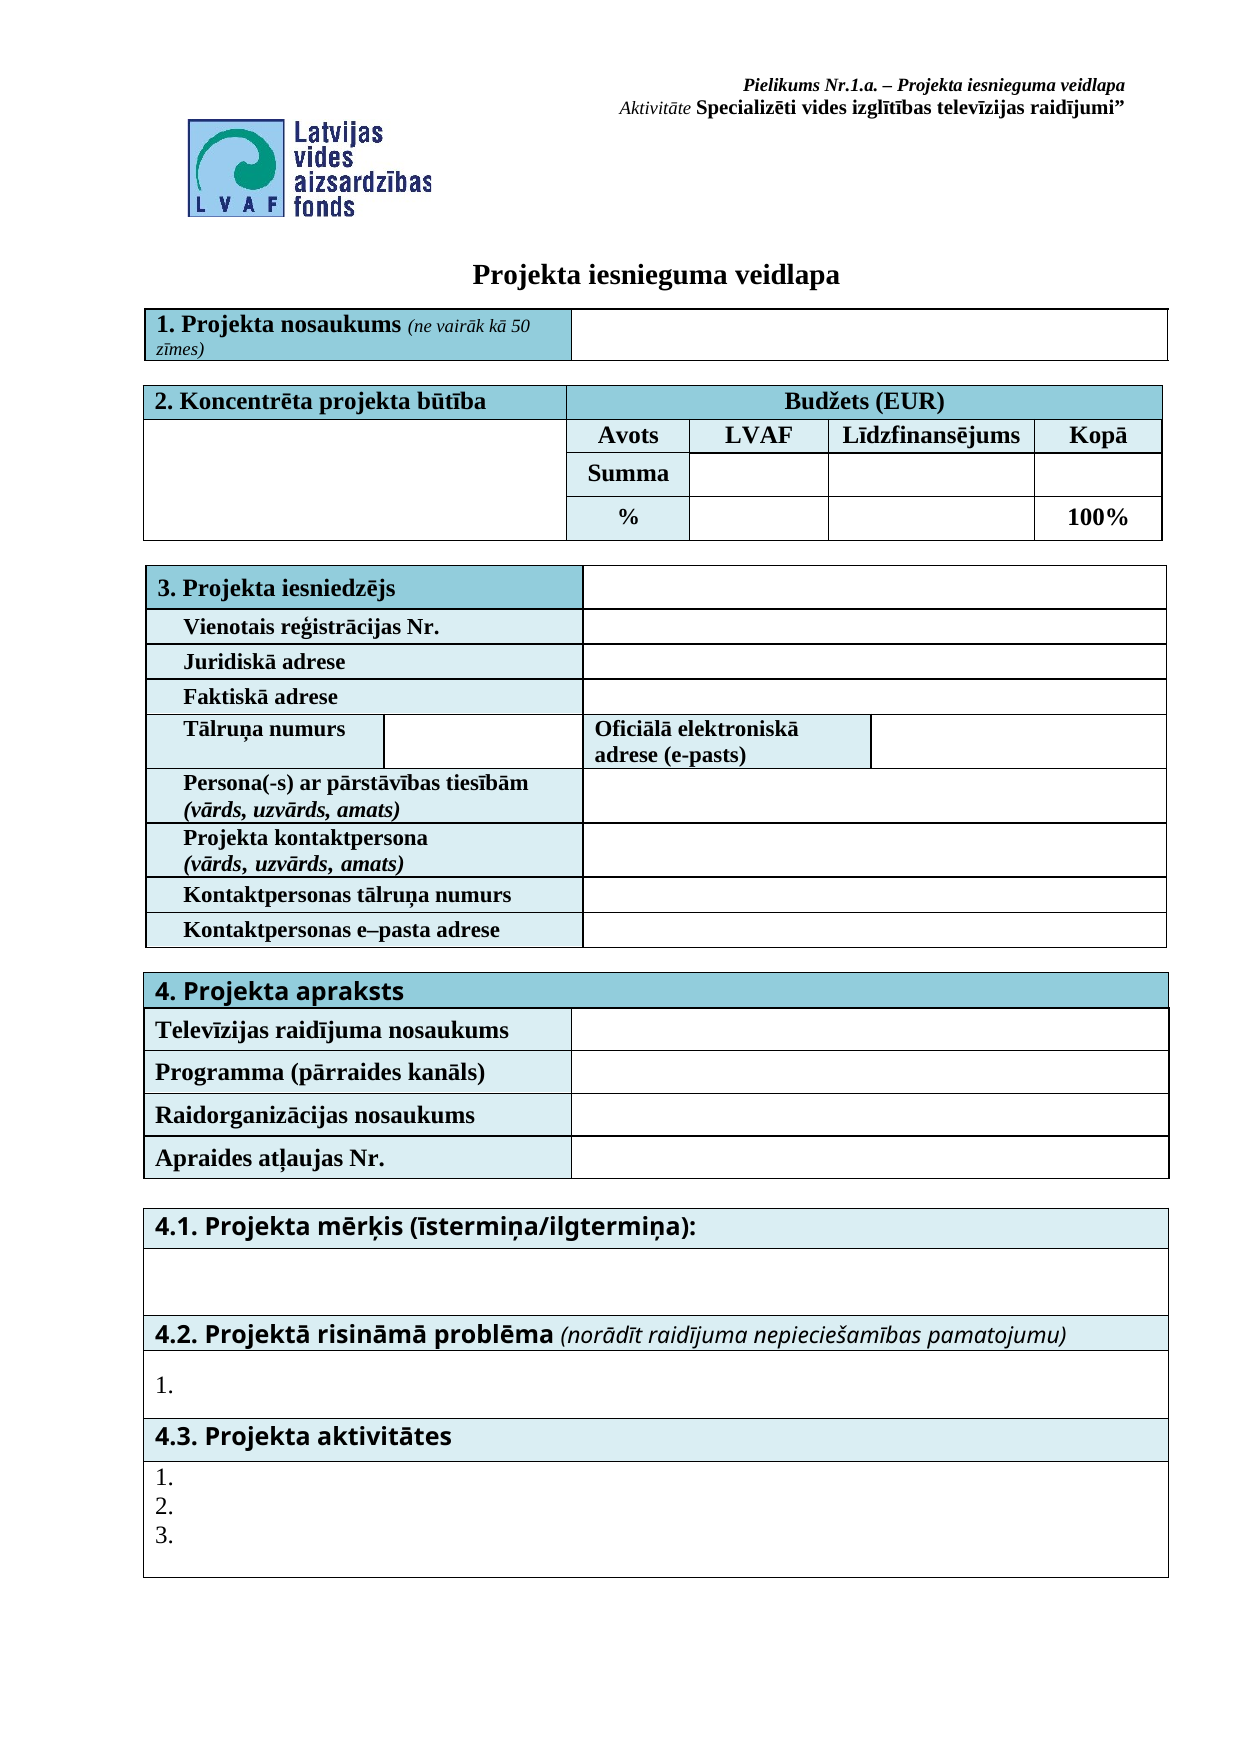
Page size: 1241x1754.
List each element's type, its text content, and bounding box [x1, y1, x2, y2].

table_header 2. Koncentrēta projekta būtība [144, 386, 566, 419]
table_cell Oficiālā elektroniskā adrese (e-pasts) [584, 715, 870, 768]
table_cell [584, 913, 1166, 946]
table_cell [144, 1249, 1168, 1315]
table_cell [385, 715, 582, 768]
picture [187, 119, 432, 217]
table_cell [572, 1009, 1168, 1050]
table_cell [690, 454, 828, 496]
table_cell Kontaktpersonas tālruņa numurs [147, 878, 582, 911]
table_cell Vienotais reģistrācijas Nr. [147, 610, 582, 643]
table_cell [572, 1094, 1168, 1135]
table_cell 1. 2. 3. [144, 1462, 1168, 1577]
table_cell Projekta kontaktpersona (vārds‚ uzvārds‚ amats) [147, 824, 582, 876]
table_cell Apraides atļaujas Nr. [145, 1137, 571, 1178]
table_header 4.1. Projekta mērķis (īstermiņa/ilgtermiņa): [144, 1209, 1168, 1248]
table_cell Summa [567, 453, 689, 496]
table_header 1. Projekta nosaukums (ne vairāk kā 50 zīmes) [146, 310, 571, 360]
table_cell Kopā [1035, 420, 1161, 452]
table_cell Avots [567, 420, 689, 452]
table_cell [584, 769, 1166, 822]
table_cell Tālruņa numurs [147, 715, 383, 768]
table_cell [584, 824, 1166, 876]
table_cell Kontaktpersonas e–pasta adrese [147, 913, 582, 946]
table_header 3. Projekta iesniedzējs [147, 566, 582, 608]
table_cell Līdzfinansējums [829, 420, 1034, 452]
table_cell [584, 680, 1166, 713]
table_cell % [567, 497, 689, 540]
table_cell [572, 1137, 1168, 1178]
table_header 4. Projekta apraksts [144, 973, 1168, 1007]
table_header [572, 310, 1167, 360]
table_cell [1035, 454, 1161, 496]
table_cell 4.2. Projektā risināmā problēma (norādīt raidījuma nepieciešamības pamatojumu) [144, 1316, 1168, 1350]
table_cell Programma (pārraides kanāls) [145, 1051, 571, 1092]
table_cell [872, 715, 1166, 768]
table_cell [690, 497, 828, 540]
table_cell [584, 610, 1166, 643]
table_cell [584, 878, 1166, 911]
table_header [584, 566, 1166, 608]
table_header Budžets (EUR) [567, 386, 1162, 419]
table_cell Persona(-s) ar pārstāvības tiesībām (vārds, uzvārds, amats) [147, 769, 582, 822]
table_cell [829, 497, 1034, 540]
table_cell 4.3. Projekta aktivitātes [144, 1419, 1168, 1461]
table_cell Juridiskā adrese [147, 645, 582, 678]
table_cell Faktiskā adrese [147, 680, 582, 713]
table_cell [144, 420, 566, 540]
table_cell [572, 1051, 1168, 1092]
table_cell 100% [1035, 497, 1161, 540]
table_cell Televīzijas raidījuma nosaukums [145, 1009, 571, 1050]
table_cell [829, 454, 1034, 496]
table_cell [584, 645, 1166, 678]
table_cell LVAF [690, 420, 828, 452]
text Projekta iesnieguma veidlapa [187, 257, 1125, 291]
table_cell Raidorganizācijas nosaukums [145, 1094, 571, 1135]
table_cell 1. [144, 1351, 1168, 1418]
